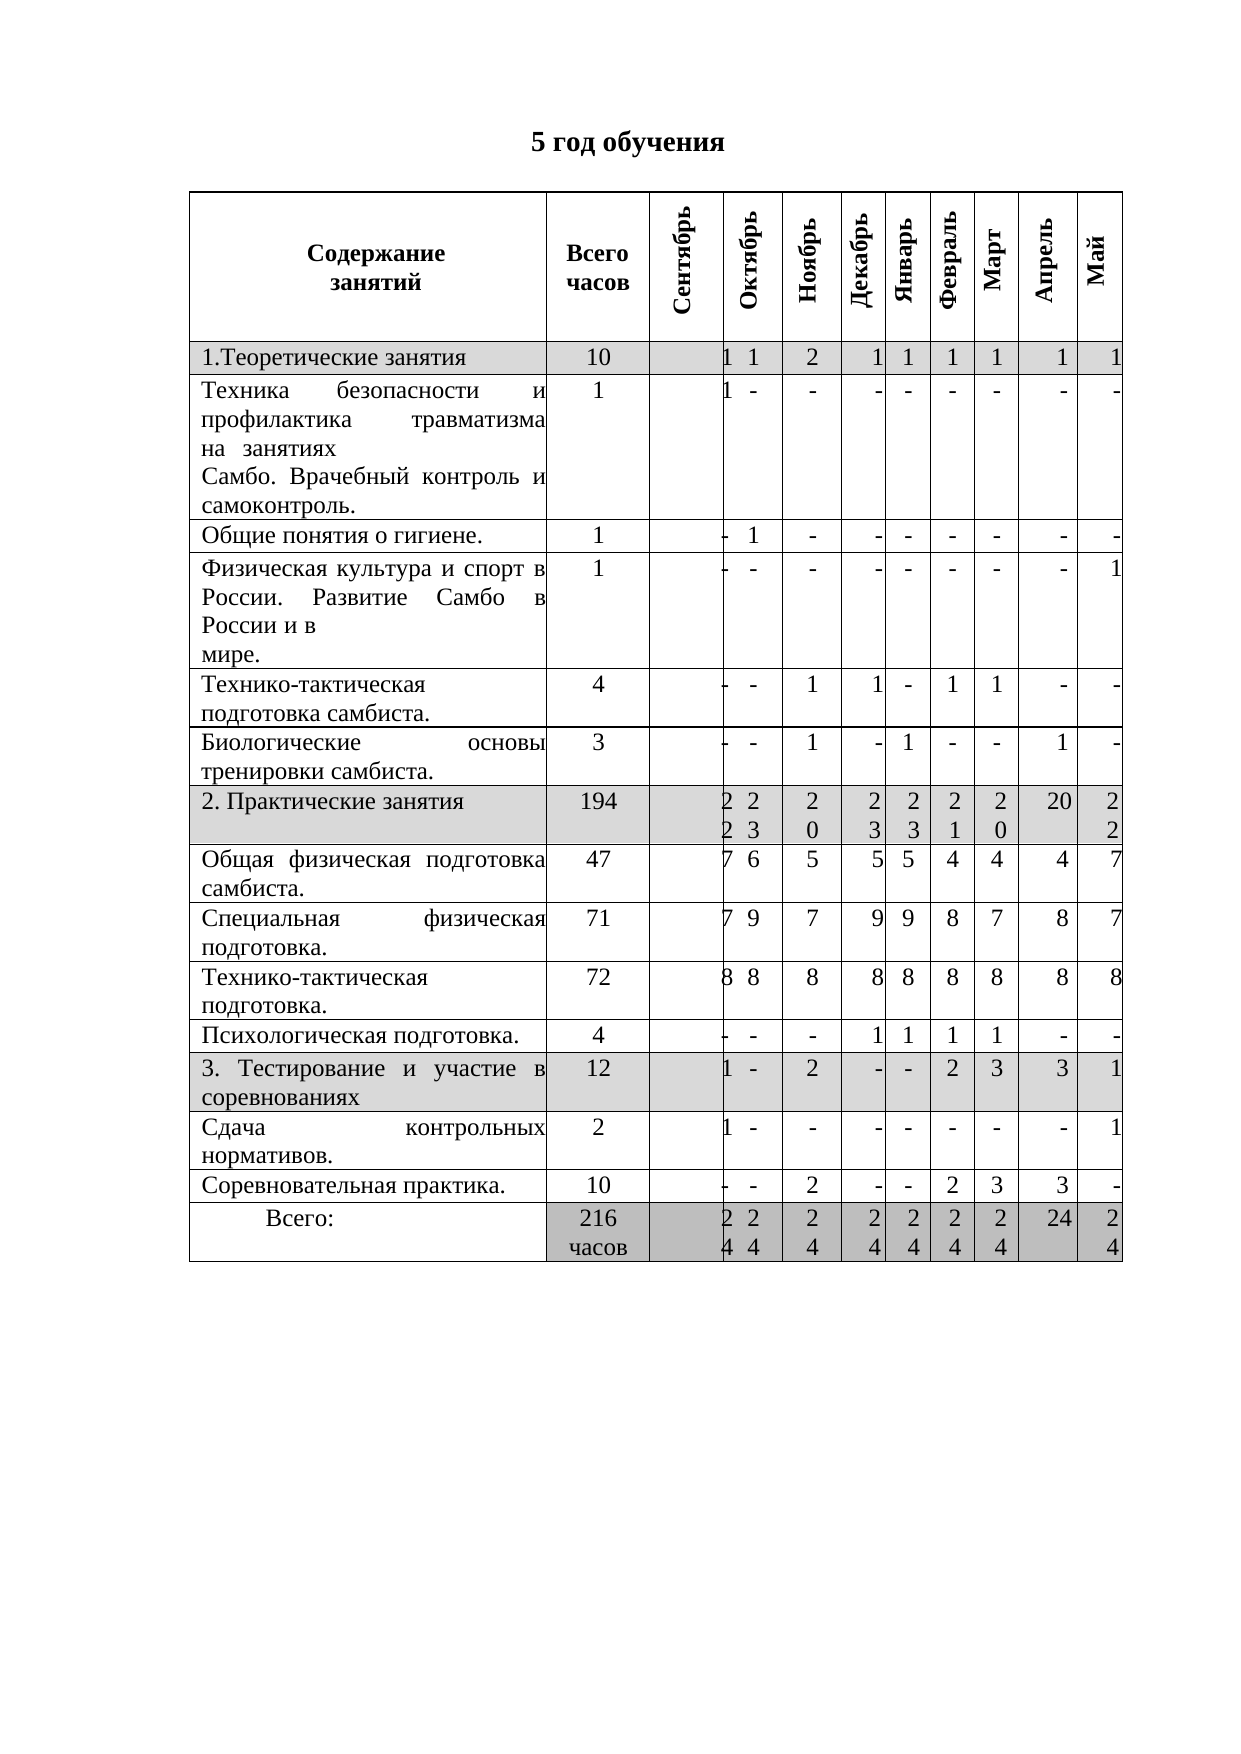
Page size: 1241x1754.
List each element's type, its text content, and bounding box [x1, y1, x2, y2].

table_cell - [724, 728, 782, 785]
table_cell 8 [931, 962, 974, 1019]
table_cell 71 [547, 903, 649, 961]
table_cell 23 [886, 786, 930, 843]
table_cell - [783, 375, 841, 519]
table_cell - [724, 375, 782, 519]
table_cell 1.Теоретические занятия [190, 342, 546, 374]
table_cell 9 [724, 903, 782, 961]
table_cell 1 [1078, 553, 1122, 668]
table_cell - [650, 669, 723, 726]
table_cell 47 [547, 845, 649, 902]
table_cell 12 [547, 1053, 649, 1111]
table_cell 8 [931, 903, 974, 961]
table_cell Биологические основы тренировки самбиста. [190, 728, 546, 785]
table_cell 3 [1019, 1053, 1077, 1111]
table_cell 10 [547, 342, 649, 374]
table_header Всего часов [547, 193, 649, 341]
table_cell - [1078, 728, 1122, 785]
table_cell 8 [650, 962, 723, 1019]
table_cell 5 [842, 845, 885, 902]
table_cell 8 [1019, 903, 1077, 961]
table_cell 8 [1019, 962, 1077, 1019]
table_cell - [975, 553, 1018, 668]
table_cell 22 [650, 786, 723, 843]
table_cell 1 [650, 1112, 723, 1169]
text 5 год обучения [252, 124, 1004, 158]
table_cell 7 [1078, 903, 1122, 961]
table_cell 1 [842, 342, 885, 374]
table_cell 1 [1078, 1053, 1122, 1111]
table_cell 1 [886, 1020, 930, 1052]
table_cell 22 [1078, 786, 1122, 843]
table_cell 1 [650, 1053, 723, 1111]
table_cell - [783, 553, 841, 668]
table_cell 3 [975, 1053, 1018, 1111]
table_cell - [975, 1112, 1018, 1169]
table_cell 3 [1019, 1170, 1077, 1202]
table_cell 1 [650, 342, 723, 374]
table_cell 8 [886, 962, 930, 1019]
table_cell 24 [1078, 1203, 1122, 1261]
table_cell - [724, 1112, 782, 1169]
table_cell - [1019, 1020, 1077, 1052]
table_cell 194 [547, 786, 649, 843]
table_cell 5 [886, 845, 930, 902]
table_cell 6 [724, 845, 782, 902]
table_cell 1 [975, 342, 1018, 374]
table_cell 20 [975, 786, 1018, 843]
table_cell Общая физическая подготовка самбиста. [190, 845, 546, 902]
table_cell Сдача контрольных нормативов. [190, 1112, 546, 1169]
table_cell - [783, 1112, 841, 1169]
table_cell Всего: [190, 1203, 546, 1261]
table_cell 8 [842, 962, 885, 1019]
table_cell 24 [886, 1203, 930, 1261]
table_cell 7 [650, 903, 723, 961]
table_cell - [931, 520, 974, 552]
table_header Апрель [1019, 193, 1077, 341]
table_cell - [886, 520, 930, 552]
table_cell - [724, 669, 782, 726]
table_cell 24 [724, 1203, 782, 1261]
table_cell 8 [975, 962, 1018, 1019]
table_cell 23 [842, 786, 885, 843]
table_cell 3 [547, 728, 649, 785]
table_cell 7 [650, 845, 723, 902]
table_cell Технико-тактическая подготовка. [190, 962, 546, 1019]
table_cell 1 [886, 342, 930, 374]
table_cell 9 [886, 903, 930, 961]
table_cell Физическая культура и спорт в России. Развитие Самбо в России и в мире. [190, 553, 546, 668]
table_cell 1 [650, 375, 723, 519]
table_cell 1 [783, 669, 841, 726]
table_cell 24 [783, 1203, 841, 1261]
table_cell - [650, 520, 723, 552]
table_cell 1 [886, 728, 930, 785]
table_cell - [1019, 1112, 1077, 1169]
table_cell - [975, 728, 1018, 785]
table_cell 4 [547, 669, 649, 726]
table_cell - [842, 375, 885, 519]
table_cell - [975, 520, 1018, 552]
table_cell - [886, 1112, 930, 1169]
table_cell 8 [1078, 962, 1122, 1019]
table_cell 1 [1078, 342, 1122, 374]
table_cell 1 [1019, 728, 1077, 785]
table_cell 20 [783, 786, 841, 843]
table_cell 21 [931, 786, 974, 843]
table_cell - [783, 520, 841, 552]
table_cell - [886, 1170, 930, 1202]
table_cell 2. Практические занятия [190, 786, 546, 843]
table_cell 3. Тестирование и участие в соревнованиях [190, 1053, 546, 1111]
table_cell 2 [931, 1053, 974, 1111]
table_cell 1 [931, 1020, 974, 1052]
table_cell - [724, 1020, 782, 1052]
table_cell 24 [650, 1203, 723, 1261]
table_cell 9 [842, 903, 885, 961]
table_cell 7 [783, 903, 841, 961]
table_cell 20 [1019, 786, 1077, 843]
table_header Ноябрь [783, 193, 841, 341]
table_cell 1 [783, 728, 841, 785]
table_cell 5 [783, 845, 841, 902]
table_cell - [1019, 375, 1077, 519]
table_cell 7 [1078, 845, 1122, 902]
table_cell 4 [547, 1020, 649, 1052]
table_cell 4 [1019, 845, 1077, 902]
table_cell 1 [1019, 342, 1077, 374]
table_cell - [1078, 669, 1122, 726]
table_cell - [931, 375, 974, 519]
table_cell - [724, 1170, 782, 1202]
table_cell 1 [1078, 1112, 1122, 1169]
table_cell 1 [547, 553, 649, 668]
table_cell 7 [975, 903, 1018, 961]
table_header Сентябрь [650, 193, 723, 341]
table_header Январь [886, 193, 930, 341]
table_cell Техника безопасности и профилактика травматизма на занятиях Самбо. Врачебный контроль и самоконтроль. [190, 375, 546, 519]
table_cell - [1019, 520, 1077, 552]
table_cell - [1019, 553, 1077, 668]
table_cell 23 [724, 786, 782, 843]
table_header Март [975, 193, 1018, 341]
table_cell - [842, 1053, 885, 1111]
table_cell 2 [783, 1053, 841, 1111]
table_cell - [842, 1112, 885, 1169]
table_cell - [931, 728, 974, 785]
table_cell - [886, 1053, 930, 1111]
table_cell 4 [975, 845, 1018, 902]
table_cell - [975, 375, 1018, 519]
table_cell 1 [724, 342, 782, 374]
table_cell 24 [931, 1203, 974, 1261]
table_cell Психологическая подготовка. [190, 1020, 546, 1052]
table_header Октябрь [724, 193, 782, 341]
table_cell - [1078, 1170, 1122, 1202]
table_header Содержание занятий [190, 193, 546, 341]
table_cell 72 [547, 962, 649, 1019]
table_cell Специальная физическая подготовка. [190, 903, 546, 961]
table_cell 24 [1019, 1203, 1077, 1261]
table_cell - [650, 1020, 723, 1052]
table_header Декабрь [842, 193, 885, 341]
table_cell Общие понятия о гигиене. [190, 520, 546, 552]
table_cell Соревновательная практика. [190, 1170, 546, 1202]
table_cell - [1078, 1020, 1122, 1052]
table_cell - [650, 1170, 723, 1202]
table_cell 1 [975, 669, 1018, 726]
table_cell - [842, 728, 885, 785]
table_cell 1 [842, 669, 885, 726]
table_cell 1 [931, 342, 974, 374]
table_cell - [931, 1112, 974, 1169]
table_cell 10 [547, 1170, 649, 1202]
table_cell 3 [975, 1170, 1018, 1202]
table_cell - [842, 553, 885, 668]
table_cell 24 [842, 1203, 885, 1261]
table_cell - [650, 553, 723, 668]
table_cell 1 [975, 1020, 1018, 1052]
table_cell 1 [931, 669, 974, 726]
table_cell 4 [931, 845, 974, 902]
table_cell - [886, 375, 930, 519]
table_cell - [1078, 375, 1122, 519]
table_cell 24 [975, 1203, 1018, 1261]
table_cell 2 [547, 1112, 649, 1169]
table_cell - [650, 728, 723, 785]
table_header Май [1078, 193, 1122, 341]
table_cell Технико-тактическая подготовка самбиста. [190, 669, 546, 726]
table_header Февраль [931, 193, 974, 341]
table_cell - [1019, 669, 1077, 726]
table_cell 1 [547, 375, 649, 519]
table_cell 8 [724, 962, 782, 1019]
table_cell 2 [783, 1170, 841, 1202]
table_cell - [724, 553, 782, 668]
table_cell - [842, 1170, 885, 1202]
table_cell 1 [547, 520, 649, 552]
table_cell 2 [931, 1170, 974, 1202]
table_cell 1 [724, 520, 782, 552]
table_cell 8 [783, 962, 841, 1019]
table_cell - [842, 520, 885, 552]
table_cell 216 часов [547, 1203, 649, 1261]
table_cell - [886, 553, 930, 668]
table_cell 1 [842, 1020, 885, 1052]
table_cell - [886, 669, 930, 726]
table_cell - [724, 1053, 782, 1111]
table_cell - [931, 553, 974, 668]
table_cell 2 [783, 342, 841, 374]
table_cell - [783, 1020, 841, 1052]
table_cell - [1078, 520, 1122, 552]
